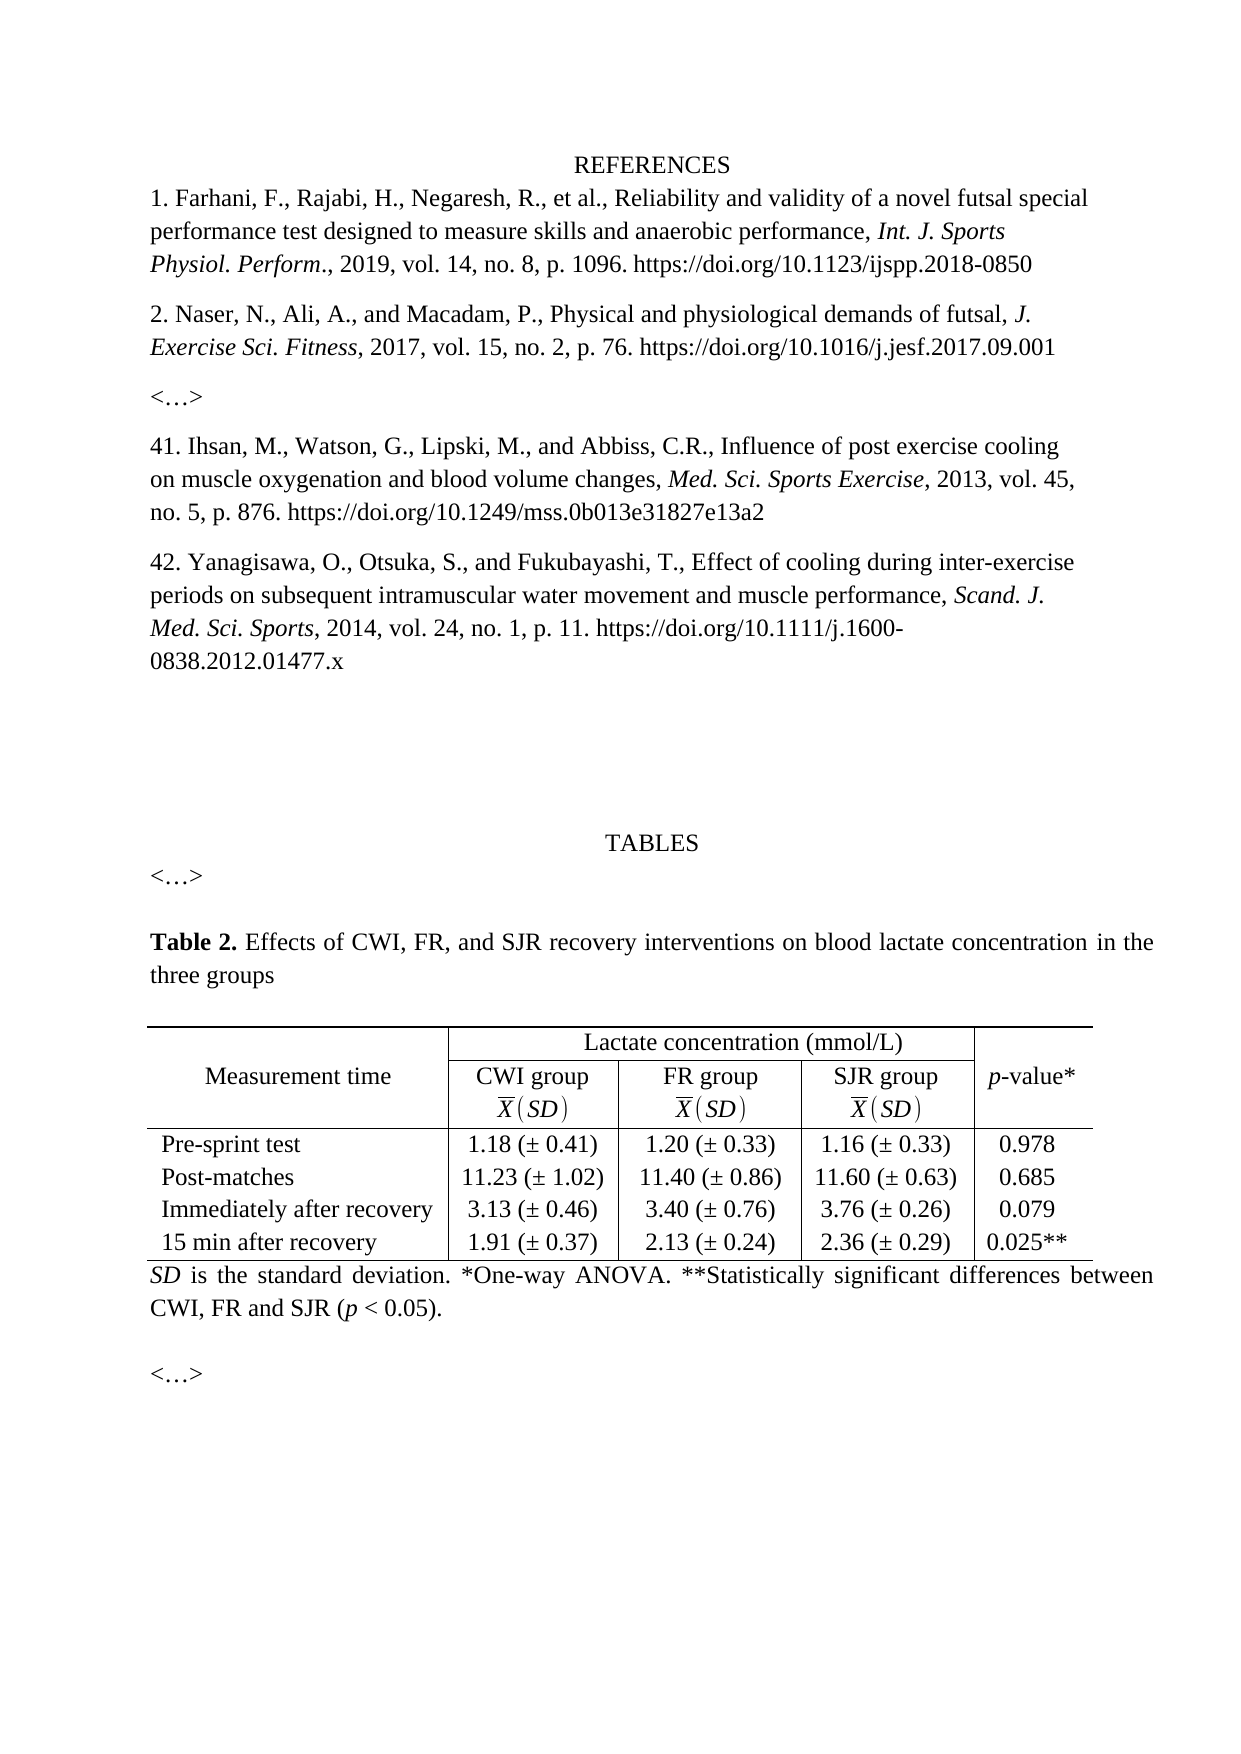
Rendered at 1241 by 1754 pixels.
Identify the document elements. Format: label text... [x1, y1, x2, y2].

text 1. Farhani, F., Rajabi, H., Negaresh, R., et al., Reliability and validity of a novel futsal special performance test designed to measure skills and anaerobic performance, Int. J. Sports Physiol. Perform., 2019, vol. 14, no. 8, p. 1096. https://doi.org/10.1123/ijspp.2018-0850 [150, 183, 1090, 278]
table_cell 1.16 (± 0.33) [802, 1129, 974, 1162]
text <…> [150, 1359, 1154, 1388]
text TABLES [150, 828, 1154, 857]
table_header Lactate concentration (mmol/L) [449, 1028, 974, 1060]
table_cell 2.13 (± 0.24) [619, 1227, 801, 1259]
table_cell Post-matches [147, 1162, 448, 1194]
table_cell 11.60 (± 0.63) [802, 1162, 974, 1194]
text 42. Yanagisawa, O., Otsuka, S., and Fukubayashi, T., Effect of cooling during inter-exercise periods on subsequent intramuscular water movement and muscle performance, Scand. J. Med. Sci. Sports, 2014, vol. 24, no. 1, p. 11. https://doi.org/10.1111/j.1600-0838.2012.01477.x [150, 547, 1090, 675]
table_cell 1.18 (± 0.41) [449, 1129, 618, 1162]
table_cell 2.36 (± 0.29) [802, 1227, 974, 1259]
text <…> [150, 861, 1154, 890]
table_cell Pre-sprint test [147, 1129, 448, 1162]
table_cell 0.685 [975, 1162, 1093, 1194]
table_cell 0.978 [975, 1129, 1093, 1162]
table_cell 1.20 (± 0.33) [619, 1129, 801, 1162]
table_header Measurement time [147, 1028, 448, 1128]
table_cell 11.23 (± 1.02) [449, 1162, 618, 1194]
table_cell FR group [619, 1061, 801, 1128]
table_cell 15 min after recovery [147, 1227, 448, 1259]
table_cell 0.025** [975, 1227, 1093, 1259]
text 41. Ihsan, M., Watson, G., Lipski, M., and Abbiss, C.R., Influence of post exercise cooling on muscle oxygenation and blood volume changes, Med. Sci. Sports Exercise, 2013, vol. 45, no. 5, p. 876. https://doi.org/10.1249/mss.0b013e31827e13a2 [150, 431, 1090, 526]
text <…> [150, 382, 1090, 411]
table_cell 3.76 (± 0.26) [802, 1194, 974, 1227]
table_cell 1.91 (± 0.37) [449, 1227, 618, 1259]
table_cell SJR group [802, 1061, 974, 1128]
table_cell 3.13 (± 0.46) [449, 1194, 618, 1227]
text SD is the standard deviation. *One-way ANOVA. **Statistically significant differences between CWI, FR and SJR (p < 0.05). [150, 1261, 1154, 1322]
table_header p-value* [975, 1028, 1093, 1128]
text REFERENCES [150, 150, 1154, 179]
table_cell 11.40 (± 0.86) [619, 1162, 801, 1194]
text 2. Naser, N., Ali, A., and Macadam, P., Physical and physiological demands of futsal, J. Exercise Sci. Fitness, 2017, vol. 15, no. 2, p. 76. https://doi.org/10.1016/j.jesf.2017.09.001 [150, 299, 1090, 361]
table_cell 3.40 (± 0.76) [619, 1194, 801, 1227]
table_cell 0.079 [975, 1194, 1093, 1227]
text Table 2. Effects of CWI, FR, and SJR recovery interventions on blood lactate concentration in the three groups [150, 927, 1154, 989]
table_cell Immediately after recovery [147, 1194, 448, 1227]
table_cell CWI group [449, 1061, 618, 1128]
